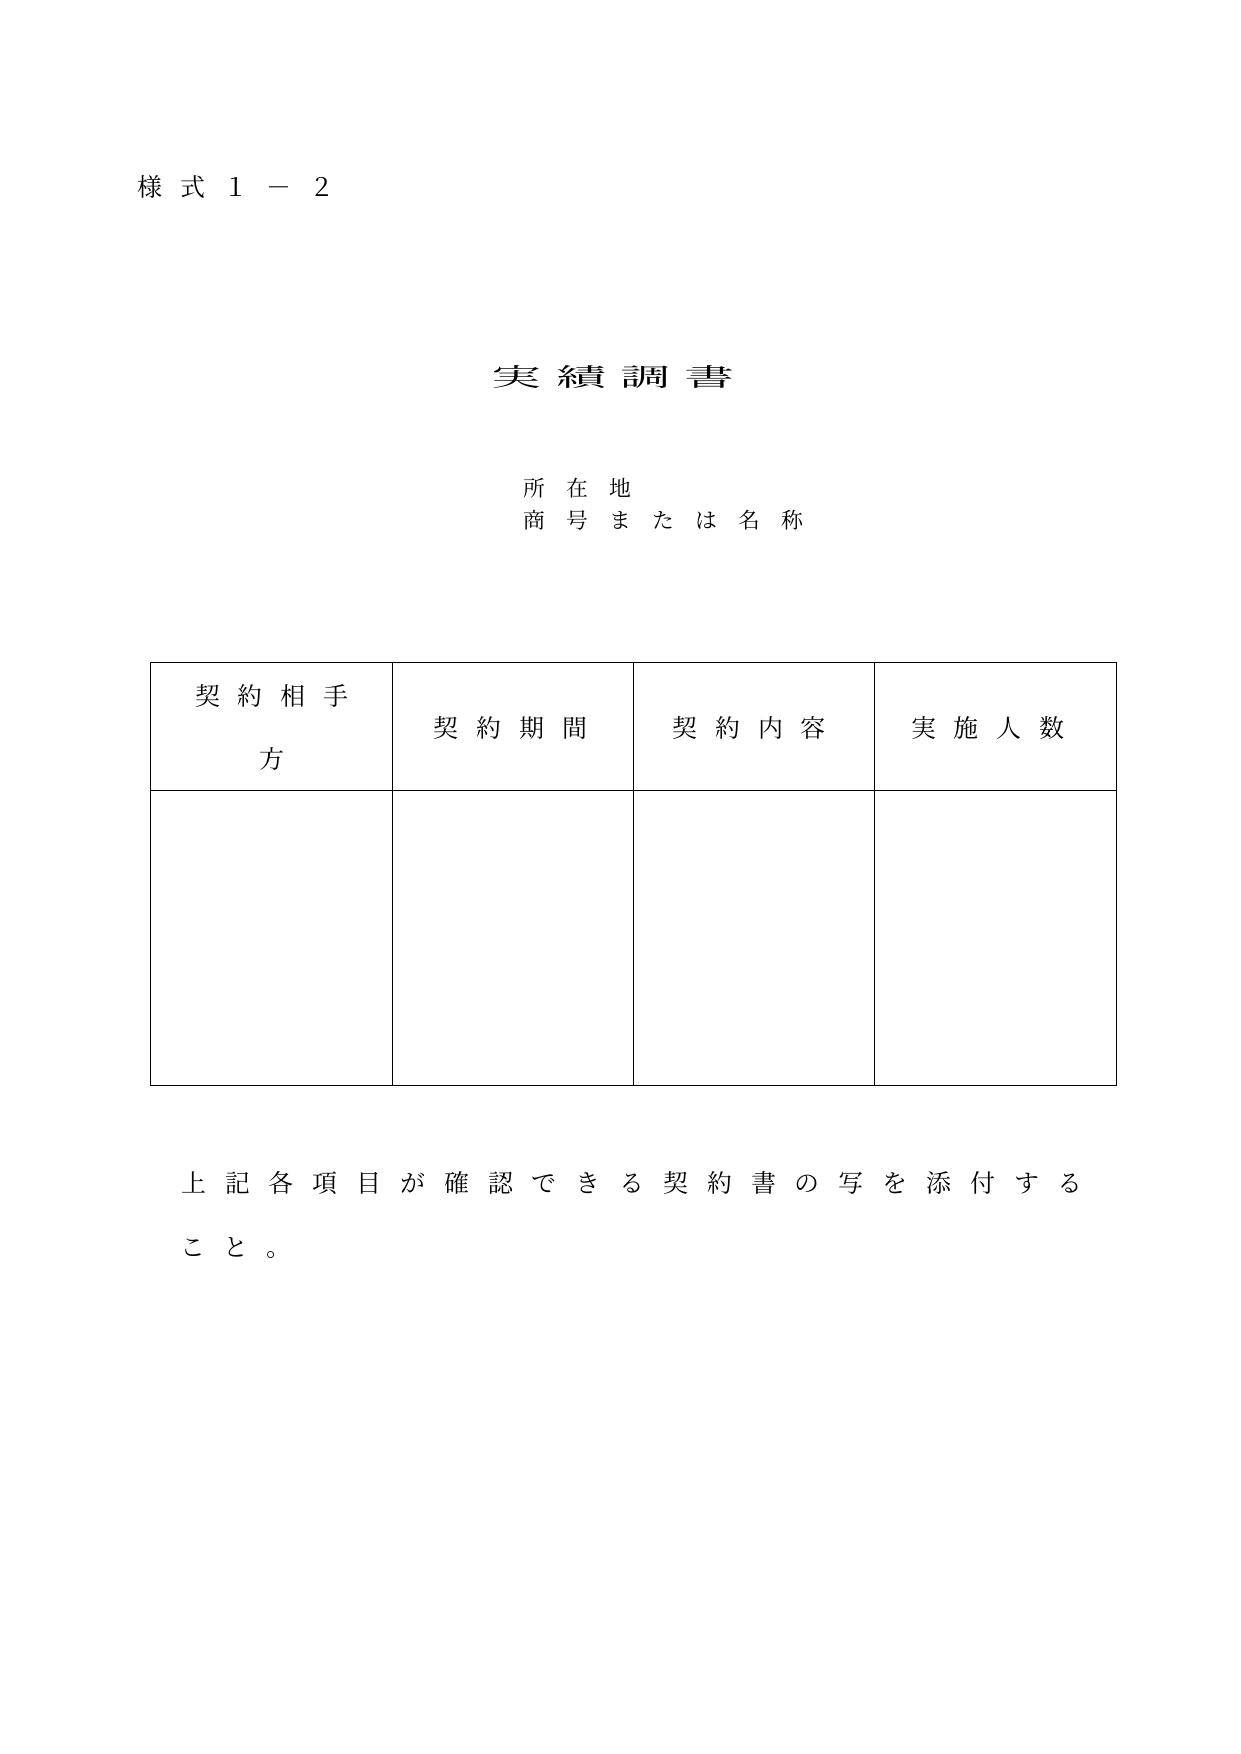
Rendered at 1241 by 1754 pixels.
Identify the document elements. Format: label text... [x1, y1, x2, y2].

table_cell [151, 791, 392, 1085]
table_cell [875, 791, 1116, 1085]
text 上記各項目が確認できる契約書の写を添付すること。 [137, 1150, 1103, 1277]
text 商号または名称 [137, 503, 1103, 535]
table_header 契約期間 [393, 663, 633, 790]
table_cell [634, 791, 874, 1085]
text 所在地 [137, 471, 1103, 503]
text 実績調書 [137, 344, 1103, 408]
table_header 実施人数 [875, 663, 1116, 790]
table_header 契約内容 [634, 663, 874, 790]
table_cell [393, 791, 633, 1085]
table_header 契約相手方 [151, 663, 392, 790]
text 様式１－２ [137, 153, 1103, 217]
